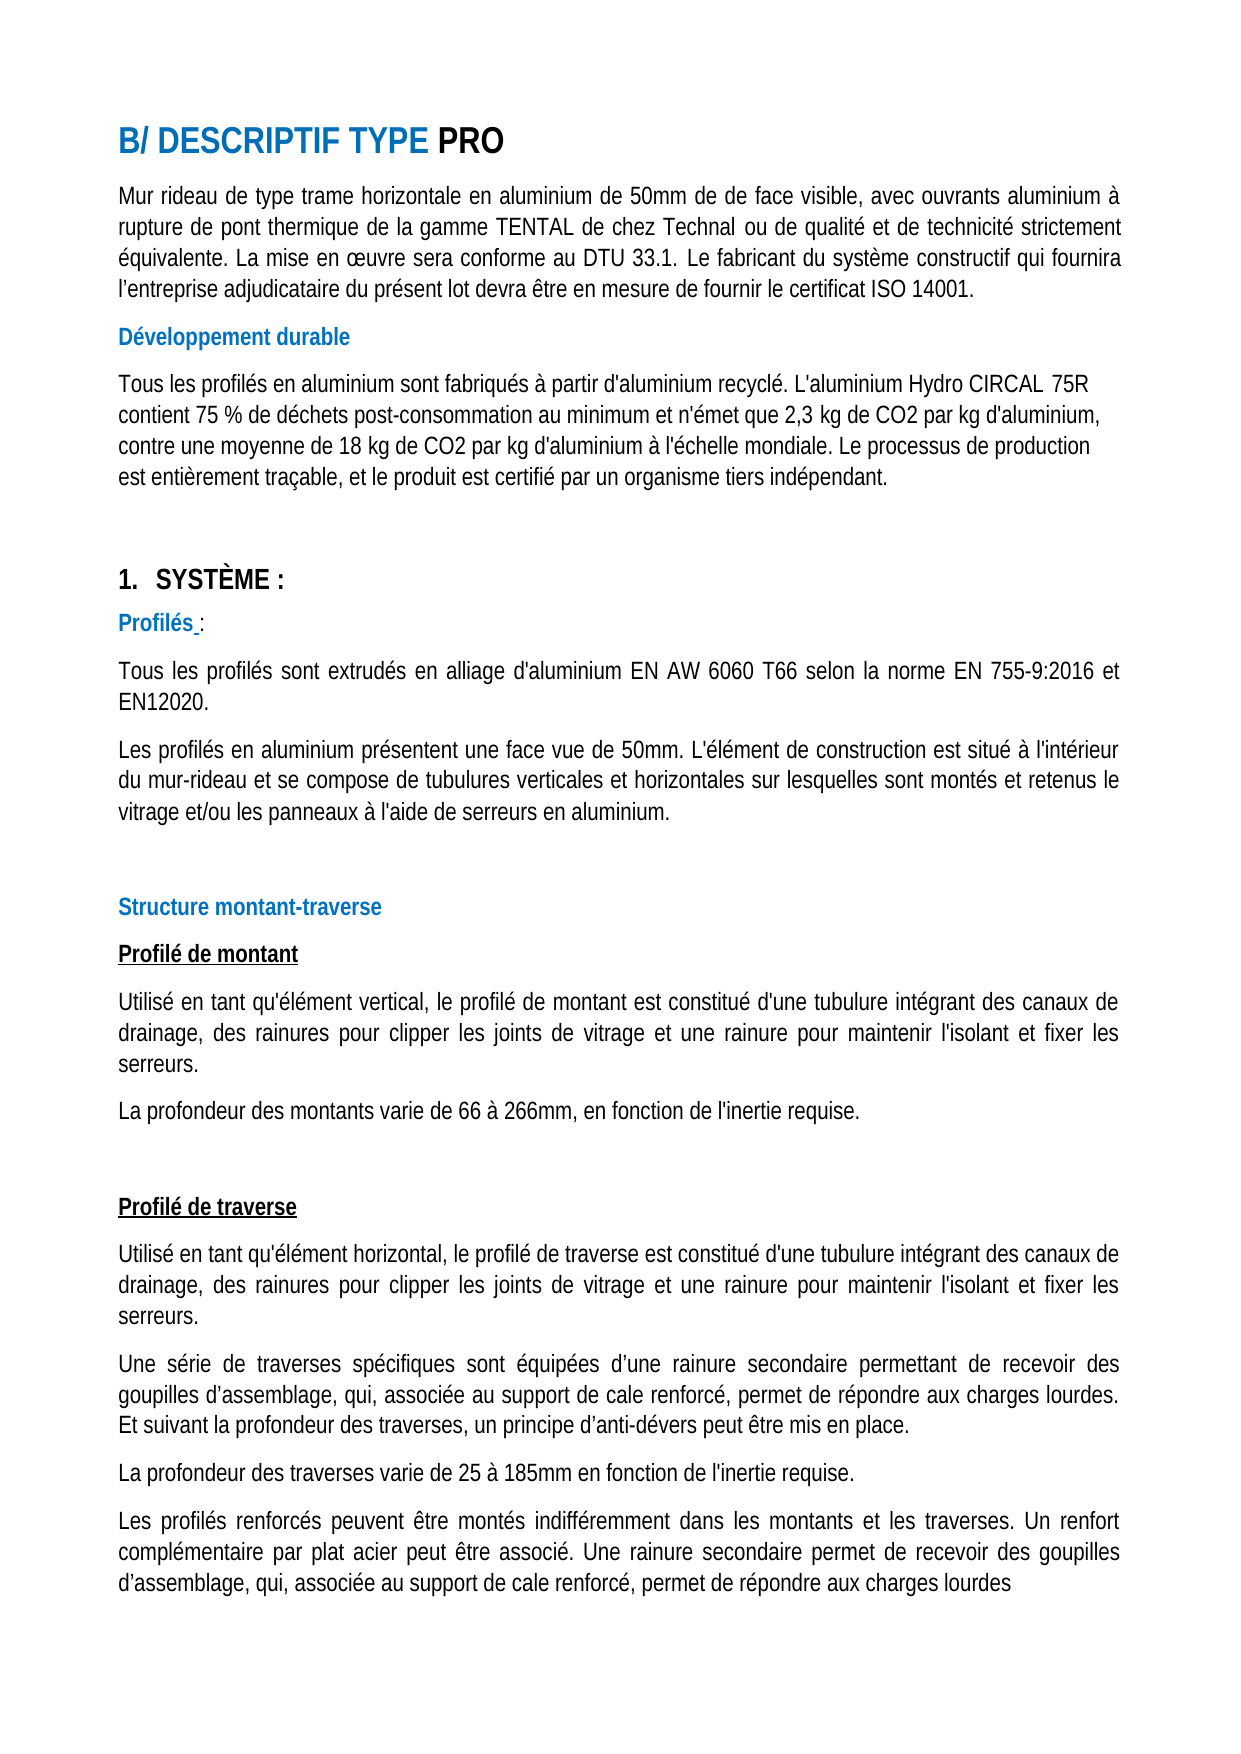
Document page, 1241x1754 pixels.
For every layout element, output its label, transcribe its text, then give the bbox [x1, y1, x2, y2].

text Les profilés renforcés peuvent être montés indifféremment dans les montants et les traverses. Un renfort complémentaire par plat acier peut être associé. Une rainure secondaire permet de recevoir des goupilles d’assemblage, qui, associée au support de cale renforcé, permet de répondre aux charges lourdes [118, 1506, 1122, 1596]
text Profilés : [118, 608, 1122, 637]
text Utilisé en tant qu'élément horizontal, le profilé de traverse est constitué d'une tubulure intégrant des canaux de drainage, des rainures pour clipper les joints de vitrage et une rainure pour maintenir l'isolant et fixer les serreurs. [118, 1239, 1122, 1330]
text Structure montant-traverse [118, 892, 1122, 920]
text La profondeur des traverses varie de 25 à 185mm en fonction de l'inertie requise. [118, 1458, 1122, 1487]
text Une série de traverses spécifiques sont équipées d’une rainure secondaire permettant de recevoir des goupilles d’assemblage, qui, associée au support de cale renforcé, permet de répondre aux charges lourdes. Et suivant la profondeur des traverses, un principe d’anti-dévers peut être mis en place. [118, 1349, 1122, 1439]
text Profilé de montant [118, 939, 1122, 968]
text La profondeur des montants varie de 66 à 266mm, en fonction de l'inertie requise. [118, 1096, 1122, 1125]
text Profilé de traverse [118, 1192, 1122, 1220]
text Tous les profilés sont extrudés en alliage d'aluminium EN AW 6060 T66 selon la norme EN 755-9:2016 et EN12020. [118, 656, 1122, 716]
text Les profilés en aluminium présentent une face vue de 50mm. L'élément de construction est situé à l'intérieur du mur-rideau et se compose de tubulures verticales et horizontales sur lesquelles sont montés et retenus le vitrage et/ou les panneaux à l'aide de serreurs en aluminium. [118, 734, 1122, 825]
text Mur rideau de type trame horizontale en aluminium de 50mm de de face visible, avec ouvrants aluminium à rupture de pont thermique de la gamme TENTAL de chez Technal ou de qualité et de technicité strictement équivalente. La mise en œuvre sera conforme au DTU 33.1. Le fabricant du système constructif qui fournira l’entreprise adjudicataire du présent lot devra être en mesure de fournir le certificat ISO 14001. [118, 181, 1122, 303]
text Tous les profilés en aluminium sont fabriqués à partir d'aluminium recyclé. L'aluminium Hydro CIRCAL 75R contient 75 % de déchets post-consommation au minimum et n'émet que 2,3 kg de CO2 par kg d'aluminium, contre une moyenne de 18 kg de CO2 par kg d'aluminium à l'échelle mondiale. Le processus de production est entièrement traçable, et le produit est certifié par un organisme tiers indépendant. [118, 369, 1122, 491]
text Développement durable [118, 322, 1122, 350]
text B/ Descriptif type PRO [118, 118, 1122, 161]
text Utilisé en tant qu'élément vertical, le profilé de montant est constitué d'une tubulure intégrant des canaux de drainage, des rainures pour clipper les joints de vitrage et une rainure pour maintenir l'isolant et fixer les serreurs. [118, 987, 1122, 1077]
list systÈme : [118, 562, 1122, 596]
